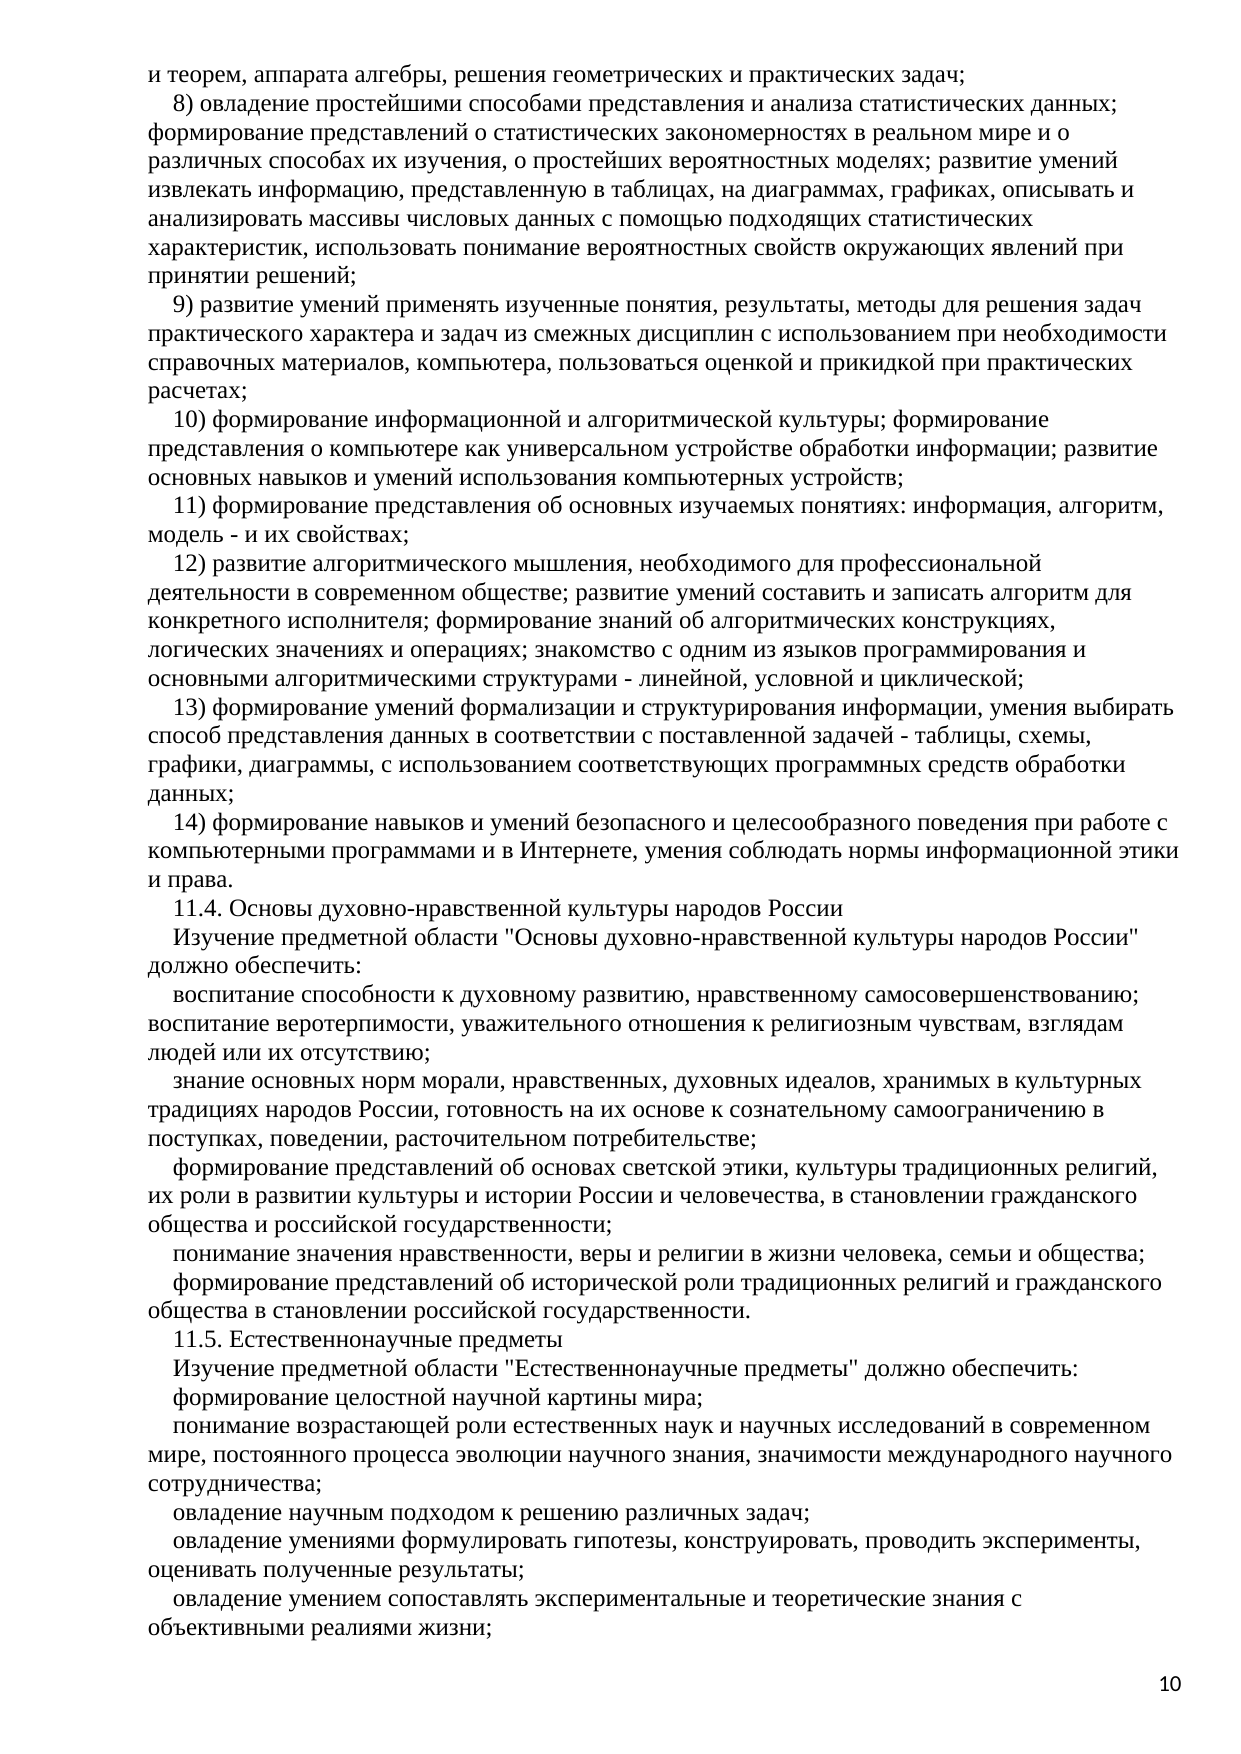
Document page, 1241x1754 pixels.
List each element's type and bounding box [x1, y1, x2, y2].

text [148, 59, 1181, 1640]
